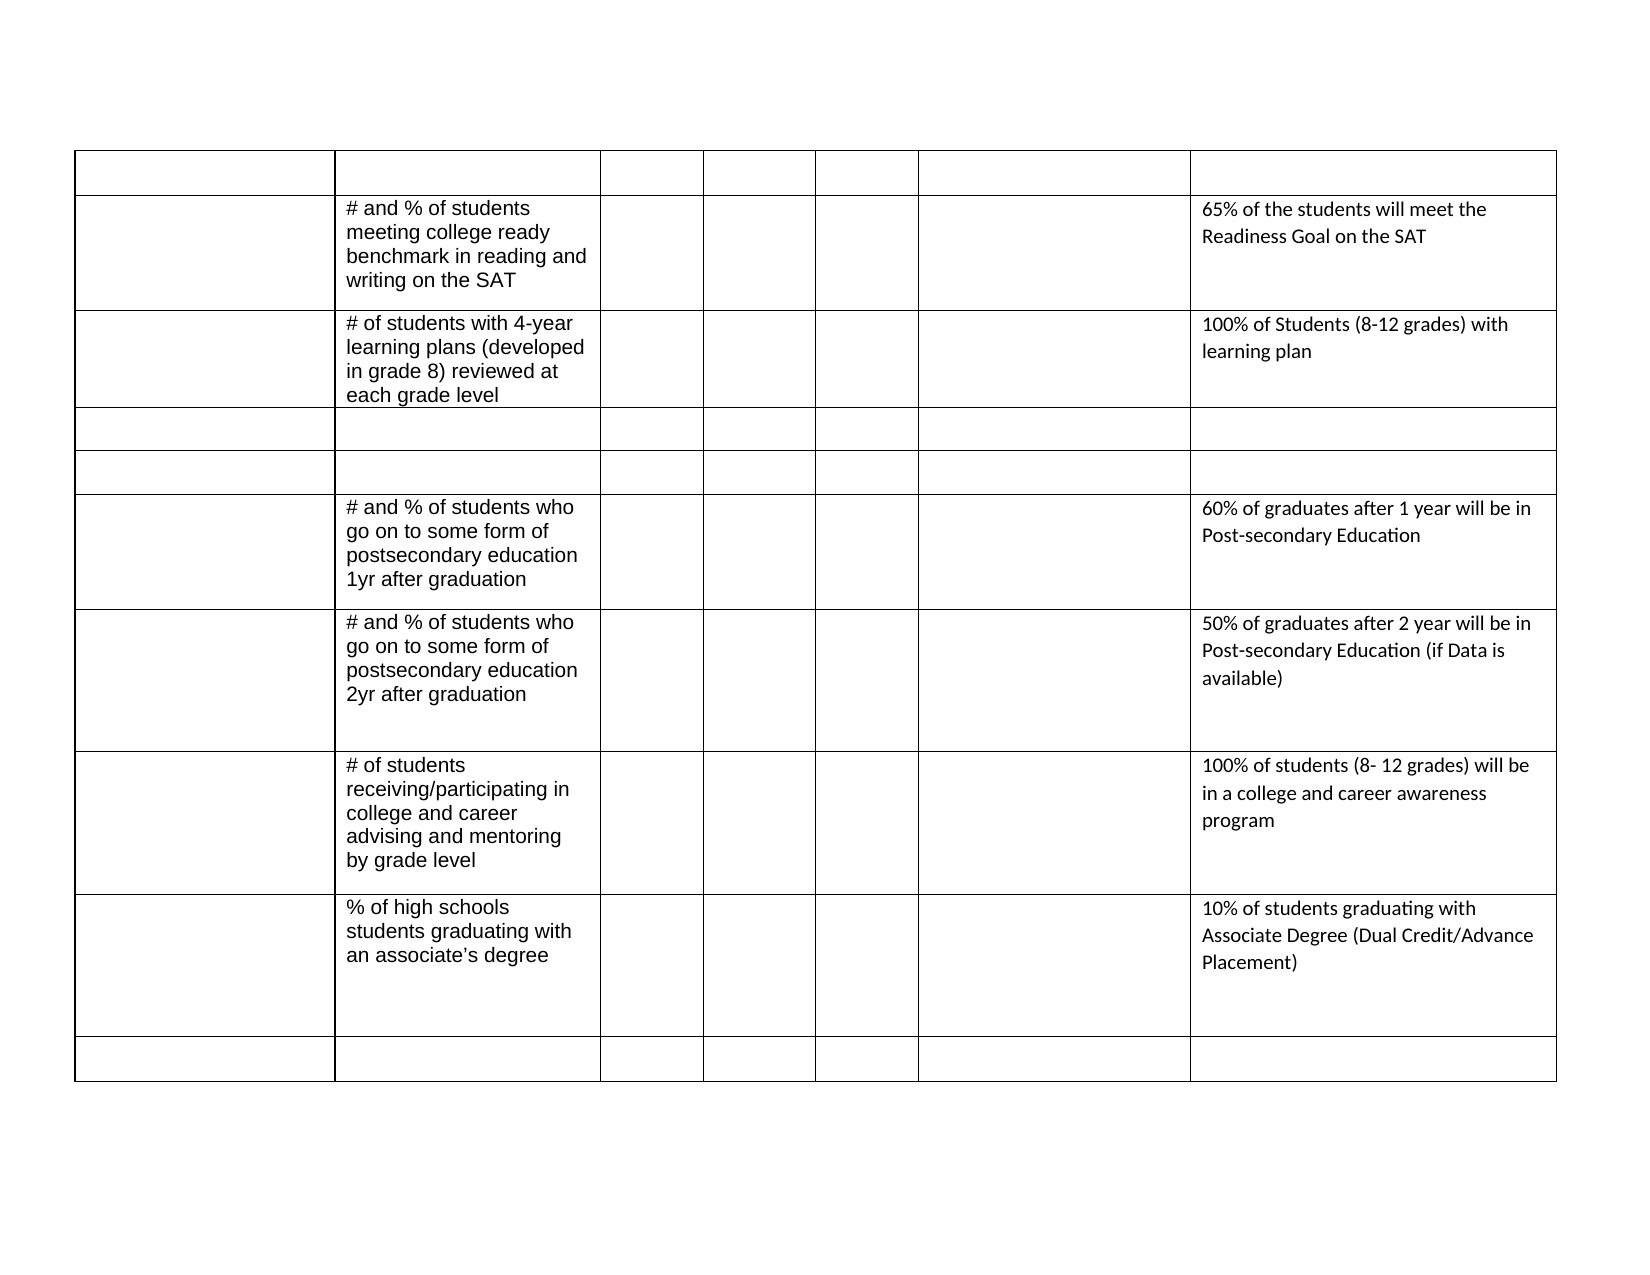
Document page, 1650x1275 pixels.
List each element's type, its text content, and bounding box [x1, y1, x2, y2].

table_cell [816, 610, 918, 751]
table_cell [601, 451, 703, 494]
table_cell [816, 451, 918, 494]
table_cell [336, 151, 600, 195]
table_cell [704, 1037, 815, 1081]
table_cell [816, 311, 918, 407]
table_cell [816, 495, 918, 609]
table_cell 60% of graduates after 1 year will be in Post-secondary Education [1191, 495, 1556, 609]
table_cell [704, 408, 815, 450]
table_cell [704, 451, 815, 494]
table_cell [601, 610, 703, 751]
table_cell [919, 408, 1190, 450]
table_cell # of students receiving/participating in college and career advising and mentoring by grade level [336, 752, 600, 894]
table_cell [704, 311, 815, 407]
table_cell [919, 451, 1190, 494]
table_cell [336, 451, 600, 494]
table_cell [816, 895, 918, 1036]
table_cell [1191, 408, 1556, 450]
table_cell [601, 752, 703, 894]
table_cell 65% of the students will meet the Readiness Goal on the SAT [1191, 196, 1556, 310]
table_cell [919, 752, 1190, 894]
table_cell [601, 895, 703, 1036]
table_cell [601, 196, 703, 310]
table_cell [76, 151, 334, 195]
table_cell # and % of students who go on to some form of postsecondary education 2yr after graduation [336, 610, 600, 751]
table_cell 100% of Students (8-12 grades) with learning plan [1191, 311, 1556, 407]
table_cell [76, 495, 334, 609]
table_cell # of students with 4-year learning plans (developed in grade 8) reviewed at each grade level [336, 311, 600, 407]
table_cell [919, 1037, 1190, 1081]
table_cell [76, 311, 334, 407]
table_cell 10% of students graduating with Associate Degree (Dual Credit/Advance Placement) [1191, 895, 1556, 1036]
table_cell [601, 311, 703, 407]
table_cell [816, 408, 918, 450]
table_cell [919, 196, 1190, 310]
table_cell [919, 495, 1190, 609]
table_cell [1191, 1037, 1556, 1081]
table_cell [919, 311, 1190, 407]
table_cell [76, 1037, 334, 1081]
table_cell [816, 1037, 918, 1081]
table_cell [1191, 151, 1556, 195]
table_cell % of high schools students graduating with an associate’s degree [336, 895, 600, 1036]
table_cell [816, 752, 918, 894]
table_cell [704, 752, 815, 894]
table_cell [76, 610, 334, 751]
table_cell [601, 495, 703, 609]
table_cell [704, 895, 815, 1036]
table_cell [76, 752, 334, 894]
table_cell [76, 895, 334, 1036]
table_cell [336, 408, 600, 450]
table_cell [704, 610, 815, 751]
table_cell # and % of students who go on to some form of postsecondary education 1yr after graduation [336, 495, 600, 609]
table_cell [704, 495, 815, 609]
table_cell [919, 151, 1190, 195]
table_cell 100% of students (8- 12 grades) will be in a college and career awareness program [1191, 752, 1556, 894]
table_cell [816, 151, 918, 195]
table_cell [76, 196, 334, 310]
table_cell [601, 151, 703, 195]
table_cell [919, 895, 1190, 1036]
table_cell [919, 610, 1190, 751]
table_cell [601, 408, 703, 450]
table_cell [336, 1037, 600, 1081]
table_cell [816, 196, 918, 310]
table_cell 50% of graduates after 2 year will be in Post-secondary Education (if Data is available) [1191, 610, 1556, 751]
table_cell [601, 1037, 703, 1081]
table_cell [1191, 451, 1556, 494]
table_cell # and % of students meeting college ready benchmark in reading and writing on the SAT [336, 196, 600, 310]
table_cell [76, 408, 334, 450]
table_cell [704, 196, 815, 310]
table_cell [704, 151, 815, 195]
table_cell [76, 451, 334, 494]
